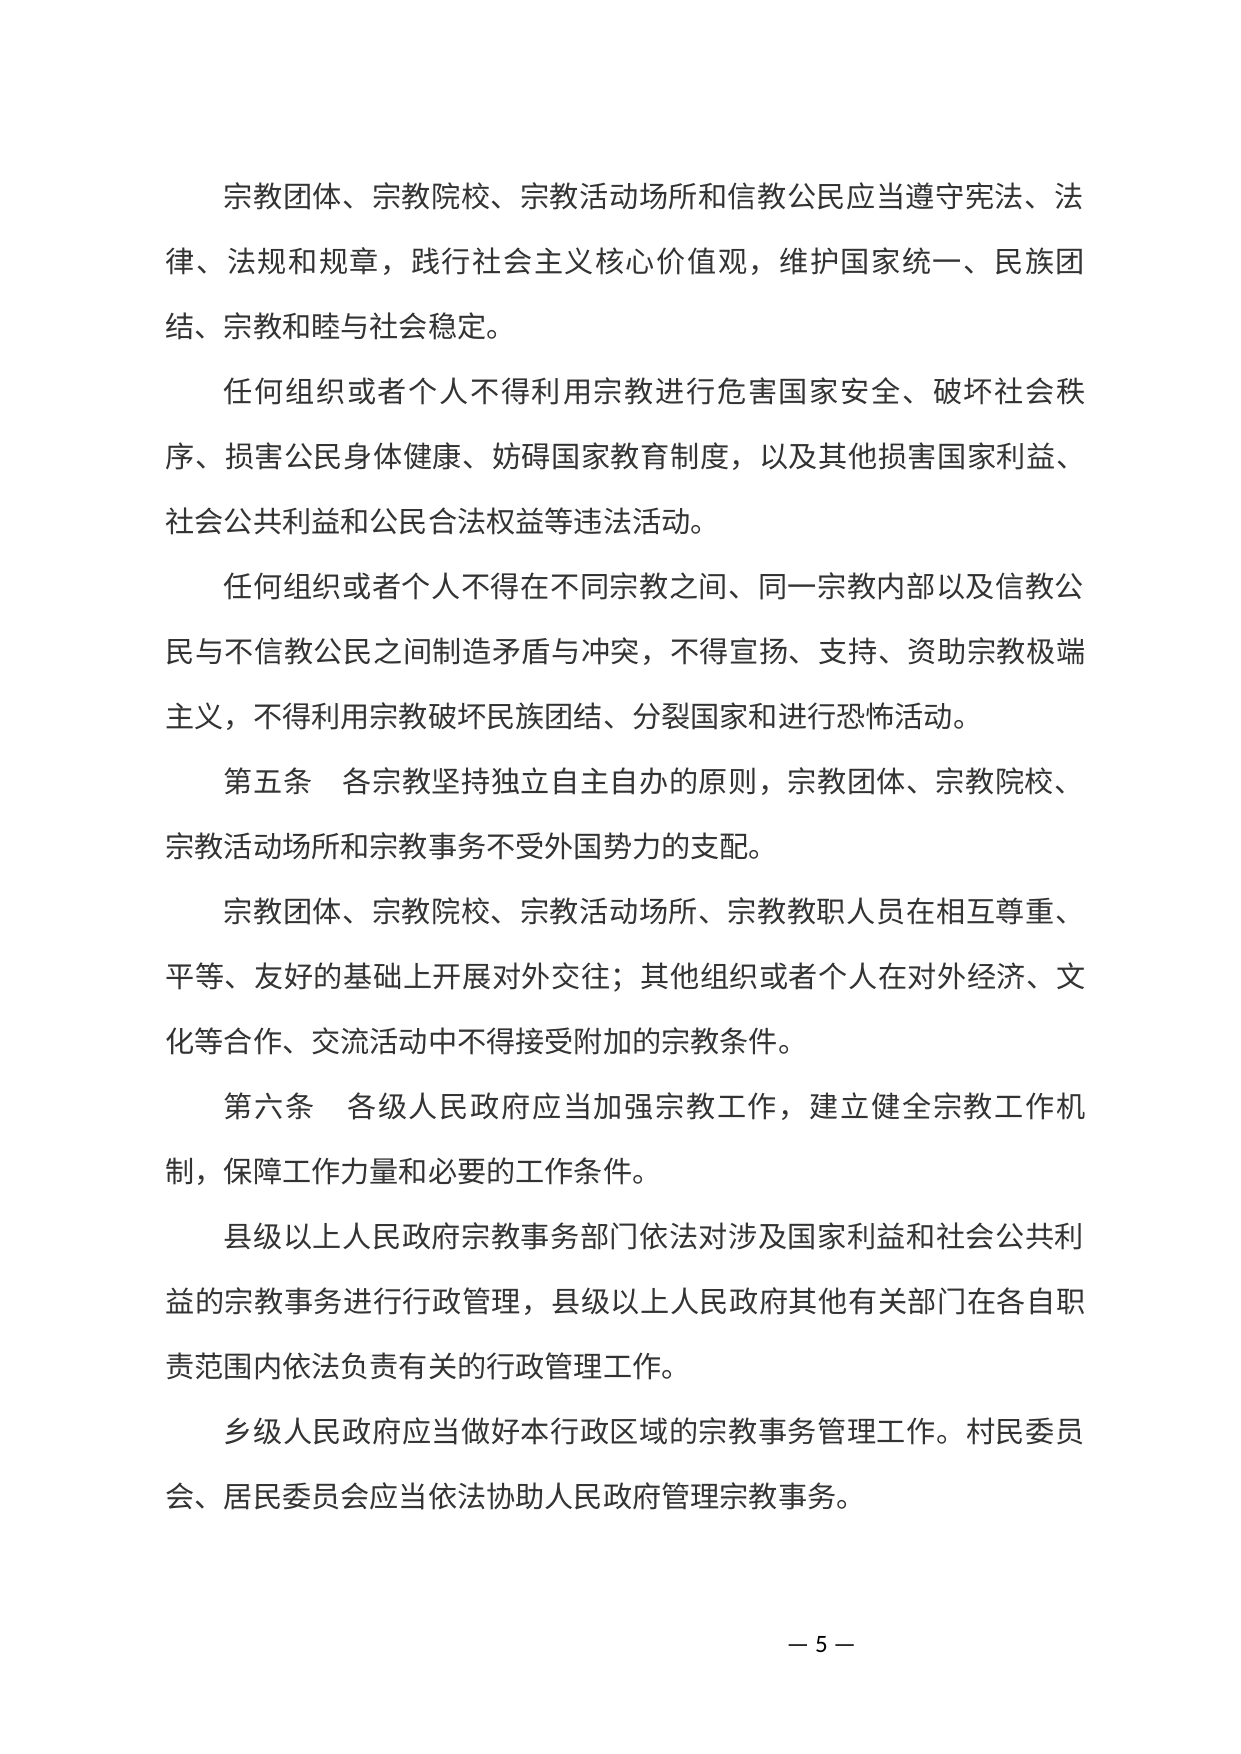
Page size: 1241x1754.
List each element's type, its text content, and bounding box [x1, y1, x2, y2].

text 任何组织或者个人不得利用宗教进行危害国家安全、破坏社会秩序、损害公民身体健康、妨碍国家教育制度，以及其他损害国家利益、社会公共利益和公民合法权益等违法活动。 [165, 357, 1087, 433]
text 乡级人民政府应当做好本行政区域的宗教事务管理工作。村民委员会、居民委员会应当依法协助人民政府管理宗教事务。 [165, 1397, 1087, 1527]
text 任何组织或者个人不得在不同宗教之间、同一宗教内部以及信教公民与不信教公民之间制造矛盾与冲突，不得宣扬、支持、资助宗教极端主义，不得利用宗教破坏民族团结、分裂国家和进行恐怖活动。 [165, 671, 1087, 747]
text 县级以上人民政府宗教事务部门依法对涉及国家利益和社会公共利益的宗教事务进行行政管理，县级以上人民政府其他有关部门在各自职责范围内依法负责有关的行政管理工作。 [165, 1321, 1087, 1397]
text 第六条 各级人民政府应当加强宗教工作，建立健全宗教工作机制，保障工作力量和必要的工作条件。 [165, 1072, 1087, 1202]
text 第五条 各宗教坚持独立自主自办的原则，宗教团体、宗教院校、宗教活动场所和宗教事务不受外国势力的支配。 [165, 747, 1087, 877]
text 宗教团体、宗教院校、宗教活动场所和信教公民应当遵守宪法、法律、法规和规章，践行社会主义核心价值观，维护国家统一、民族团结、宗教和睦与社会稳定。 [165, 162, 1087, 238]
text 县级以上人民政府宗教事务部门依法对涉及国家利益和社会公共利益的宗教事务进行行政管理，县级以上人民政府其他有关部门在各自职责范围内依法负责有关的行政管理工作。 [165, 1202, 1087, 1278]
text 任何组织或者个人不得利用宗教进行危害国家安全、破坏社会秩序、损害公民身体健康、妨碍国家教育制度，以及其他损害国家利益、社会公共利益和公民合法权益等违法活动。 [165, 476, 1087, 552]
text 宗教团体、宗教院校、宗教活动场所、宗教教职人员在相互尊重、平等、友好的基础上开展对外交往；其他组织或者个人在对外经济、文化等合作、交流活动中不得接受附加的宗教条件。 [165, 996, 1087, 1072]
text 宗教团体、宗教院校、宗教活动场所和信教公民应当遵守宪法、法律、法规和规章，践行社会主义核心价值观，维护国家统一、民族团结、宗教和睦与社会稳定。 [165, 281, 1087, 357]
text 任何组织或者个人不得在不同宗教之间、同一宗教内部以及信教公民与不信教公民之间制造矛盾与冲突，不得宣扬、支持、资助宗教极端主义，不得利用宗教破坏民族团结、分裂国家和进行恐怖活动。 [165, 552, 1087, 628]
text 宗教团体、宗教院校、宗教活动场所、宗教教职人员在相互尊重、平等、友好的基础上开展对外交往；其他组织或者个人在对外经济、文化等合作、交流活动中不得接受附加的宗教条件。 [165, 877, 1087, 953]
